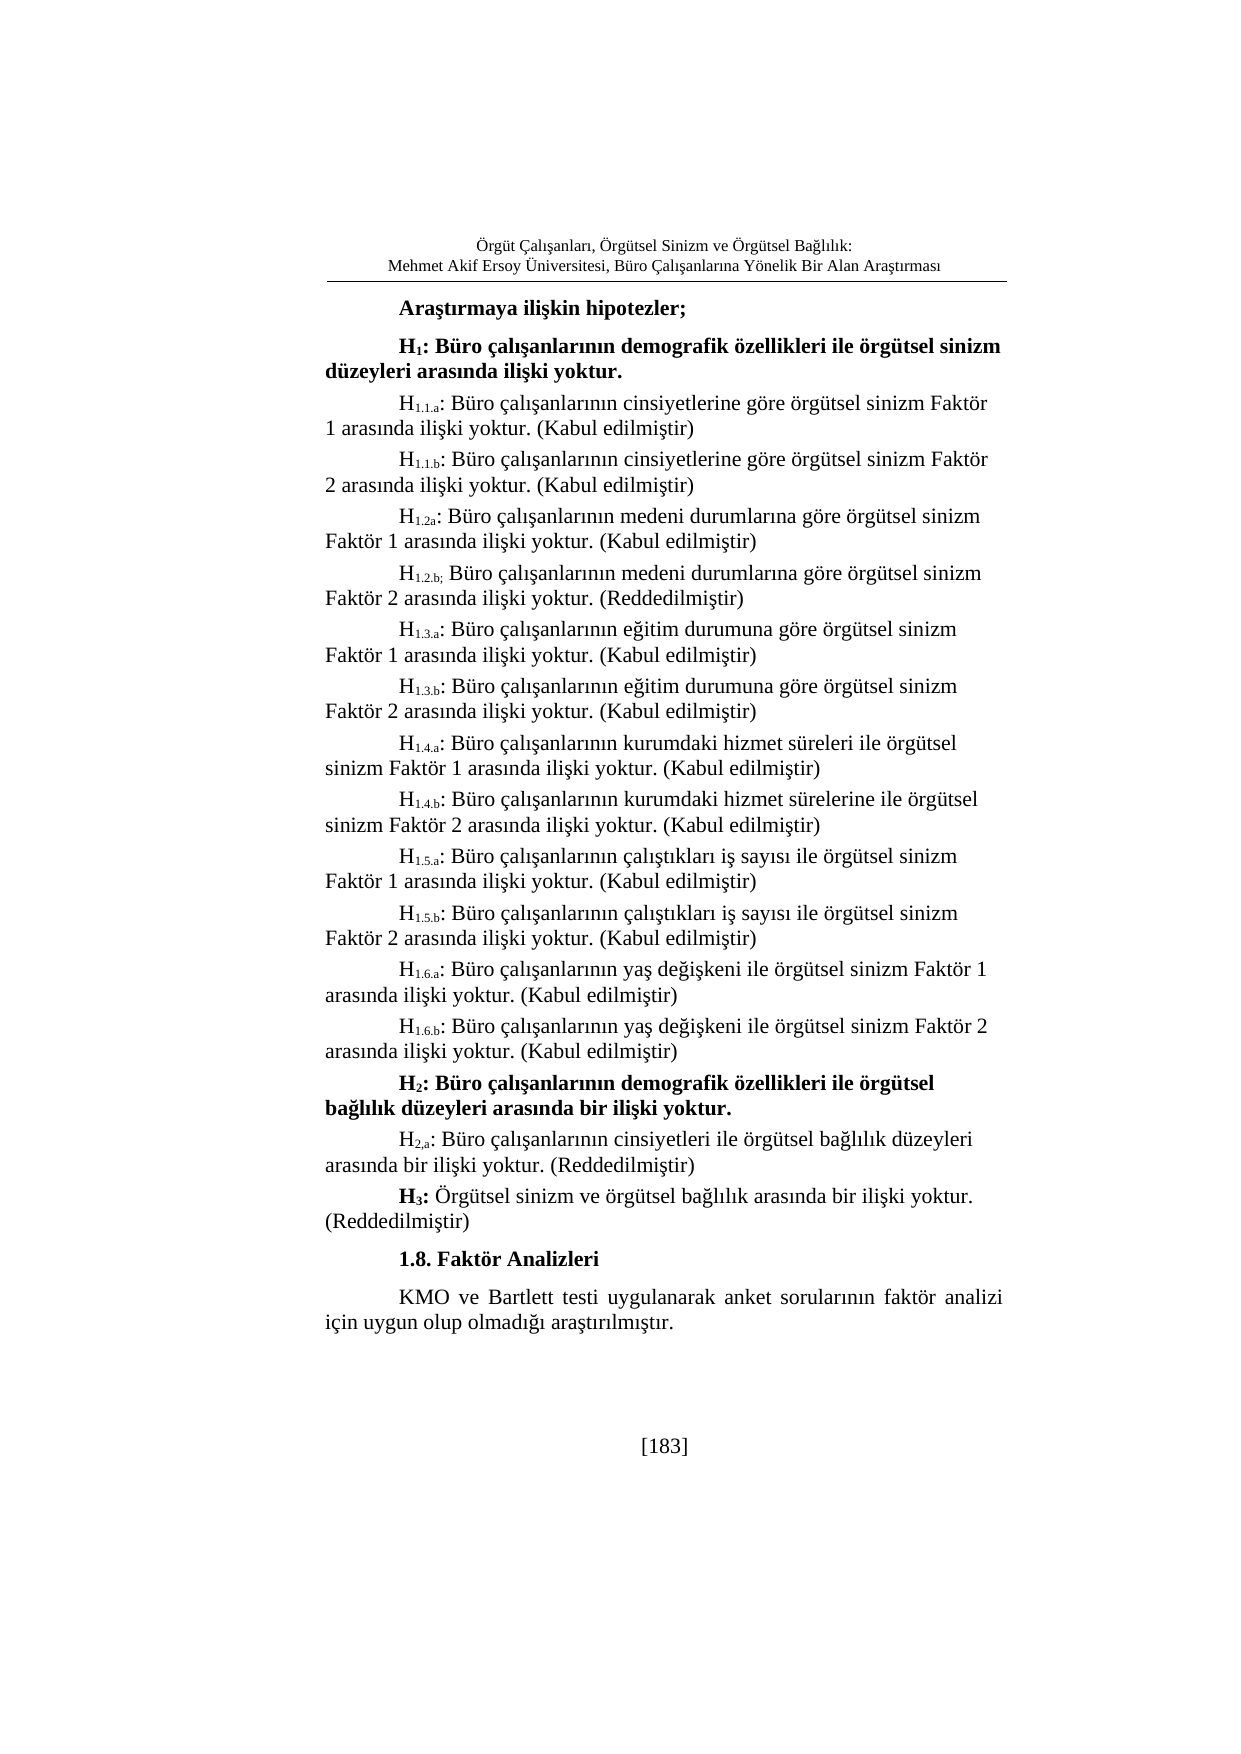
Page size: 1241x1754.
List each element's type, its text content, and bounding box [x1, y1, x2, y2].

text Araştırmaya ilişkin hipotezler; [325, 295, 1004, 321]
text H1.4.b: Büro çalışanlarının kurumdaki hizmet sürelerine ile örgütsel sinizm Faktör 2 arasında ilişki yoktur. (Kabul edilmiştir) [325, 786, 1004, 837]
text H1.2.b; Büro çalışanlarının medeni durumlarına göre örgütsel sinizm Faktör 2 arasında ilişki yoktur. (Reddedilmiştir) [325, 560, 1004, 610]
text H1: Büro çalışanlarının demografik özellikleri ile örgütsel sinizm düzeyleri arasında ilişki yoktur. [325, 333, 1004, 383]
text H2: Büro çalışanlarının demografik özellikleri ile örgütsel bağlılık düzeyleri arasında bir ilişki yoktur. [325, 1070, 1004, 1120]
text H1.5.a: Büro çalışanlarının çalıştıkları iş sayısı ile örgütsel sinizm Faktör 1 arasında ilişki yoktur. (Kabul edilmiştir) [325, 843, 1004, 893]
text H1.4.a: Büro çalışanlarının kurumdaki hizmet süreleri ile örgütsel sinizm Faktör 1 arasında ilişki yoktur. (Kabul edilmiştir) [325, 730, 1004, 780]
text H3: Örgütsel sinizm ve örgütsel bağlılık arasında bir ilişki yoktur. (Reddedilmiştir) [325, 1183, 1004, 1233]
text H1.3.a: Büro çalışanlarının eğitim durumuna göre örgütsel sinizm Faktör 1 arasında ilişki yoktur. (Kabul edilmiştir) [325, 616, 1004, 667]
text H1.3.b: Büro çalışanlarının eğitim durumuna göre örgütsel sinizm Faktör 2 arasında ilişki yoktur. (Kabul edilmiştir) [325, 673, 1004, 723]
text H1.1.b: Büro çalışanlarının cinsiyetlerine göre örgütsel sinizm Faktör 2 arasında ilişki yoktur. (Kabul edilmiştir) [325, 446, 1004, 497]
text H1.2a: Büro çalışanlarının medeni durumlarına göre örgütsel sinizm Faktör 1 arasında ilişki yoktur. (Kabul edilmiştir) [325, 503, 1004, 553]
text H1.5.b: Büro çalışanlarının çalıştıkları iş sayısı ile örgütsel sinizm Faktör 2 arasında ilişki yoktur. (Kabul edilmiştir) [325, 900, 1004, 950]
text KMO ve Bartlett testi uygulanarak anket sorularının faktör analizi için uygun olup olmadığı araştırılmıştır. [325, 1284, 1004, 1334]
text H1.6.a: Büro çalışanlarının yaş değişkeni ile örgütsel sinizm Faktör 1 arasında ilişki yoktur. (Kabul edilmiştir) [325, 956, 1004, 1007]
text H1.1.a: Büro çalışanlarının cinsiyetlerine göre örgütsel sinizm Faktör 1 arasında ilişki yoktur. (Kabul edilmiştir) [325, 390, 1004, 440]
text H1.6.b: Büro çalışanlarının yaş değişkeni ile örgütsel sinizm Faktör 2 arasında ilişki yoktur. (Kabul edilmiştir) [325, 1013, 1004, 1063]
text 1.8. Faktör Analizleri [325, 1246, 1004, 1271]
text H2,a: Büro çalışanlarının cinsiyetleri ile örgütsel bağlılık düzeyleri arasında bir ilişki yoktur. (Reddedilmiştir) [325, 1126, 1004, 1177]
